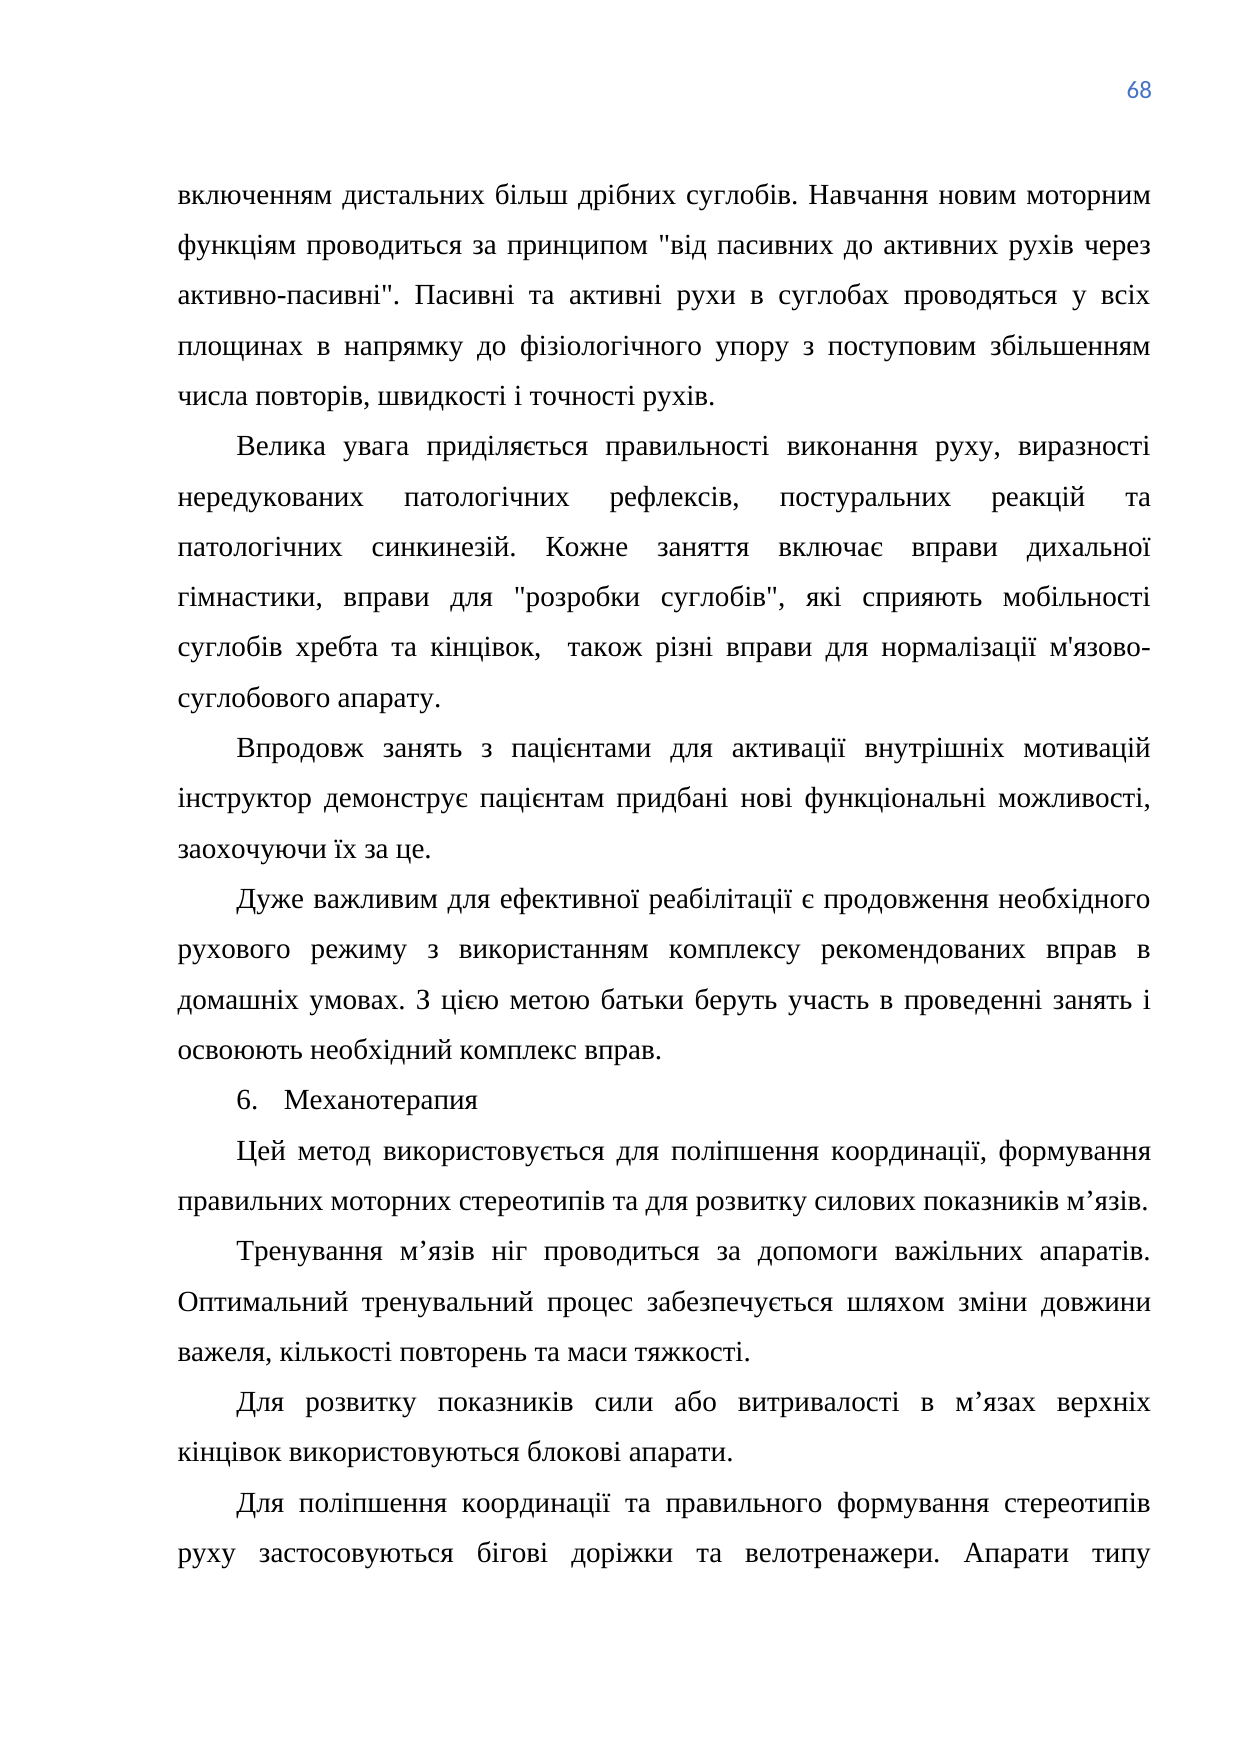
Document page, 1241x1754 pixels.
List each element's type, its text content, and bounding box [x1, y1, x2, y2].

text Цей метод використовується для поліпшення координації, формування правильних моторних стереотипів та для розвитку силових показників м’язів. [177, 1133, 1152, 1217]
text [177, 1485, 1152, 1569]
text Велика увага приділяється правильності виконання руху, виразності нередукованих патологічних рефлексів, постуральних реакцій та патологічних синкинезій. Кожне заняття включає вправи дихальної гімнастики, вправи для "розробки суглобів", які сприяють мобільності суглобів хребта та кінцівок, також різні вправи для нормалізації м'язово-суглобового апарату. [177, 428, 1152, 713]
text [177, 177, 1152, 412]
text Дуже важливим для ефективної реабілітації є продовження необхідного рухового режиму з використанням комплексу рекомендованих вправ в домашніх умовах. З цією метою батьки беруть участь в проведенні занять і освоюють необхідний комплекс вправ. [177, 881, 1152, 1066]
text Впродовж занять з пацієнтами для активації внутрішніх мотивацій інструктор демонструє пацієнтам придбані нові функціональні можливості, заохочуючи їх за це. [177, 730, 1152, 864]
list Механотерапия [177, 1082, 1152, 1116]
text Тренування м’язів ніг проводиться за допомоги важільних апаратів. Оптимальний тренувальний процес забезпечується шляхом зміни довжини важеля, кількості повторень та маси тяжкості. [177, 1233, 1152, 1367]
text Для розвитку показників сили або витривалості в м’язах верхніх кінцівок використовуються блокові апарати. [177, 1384, 1152, 1468]
